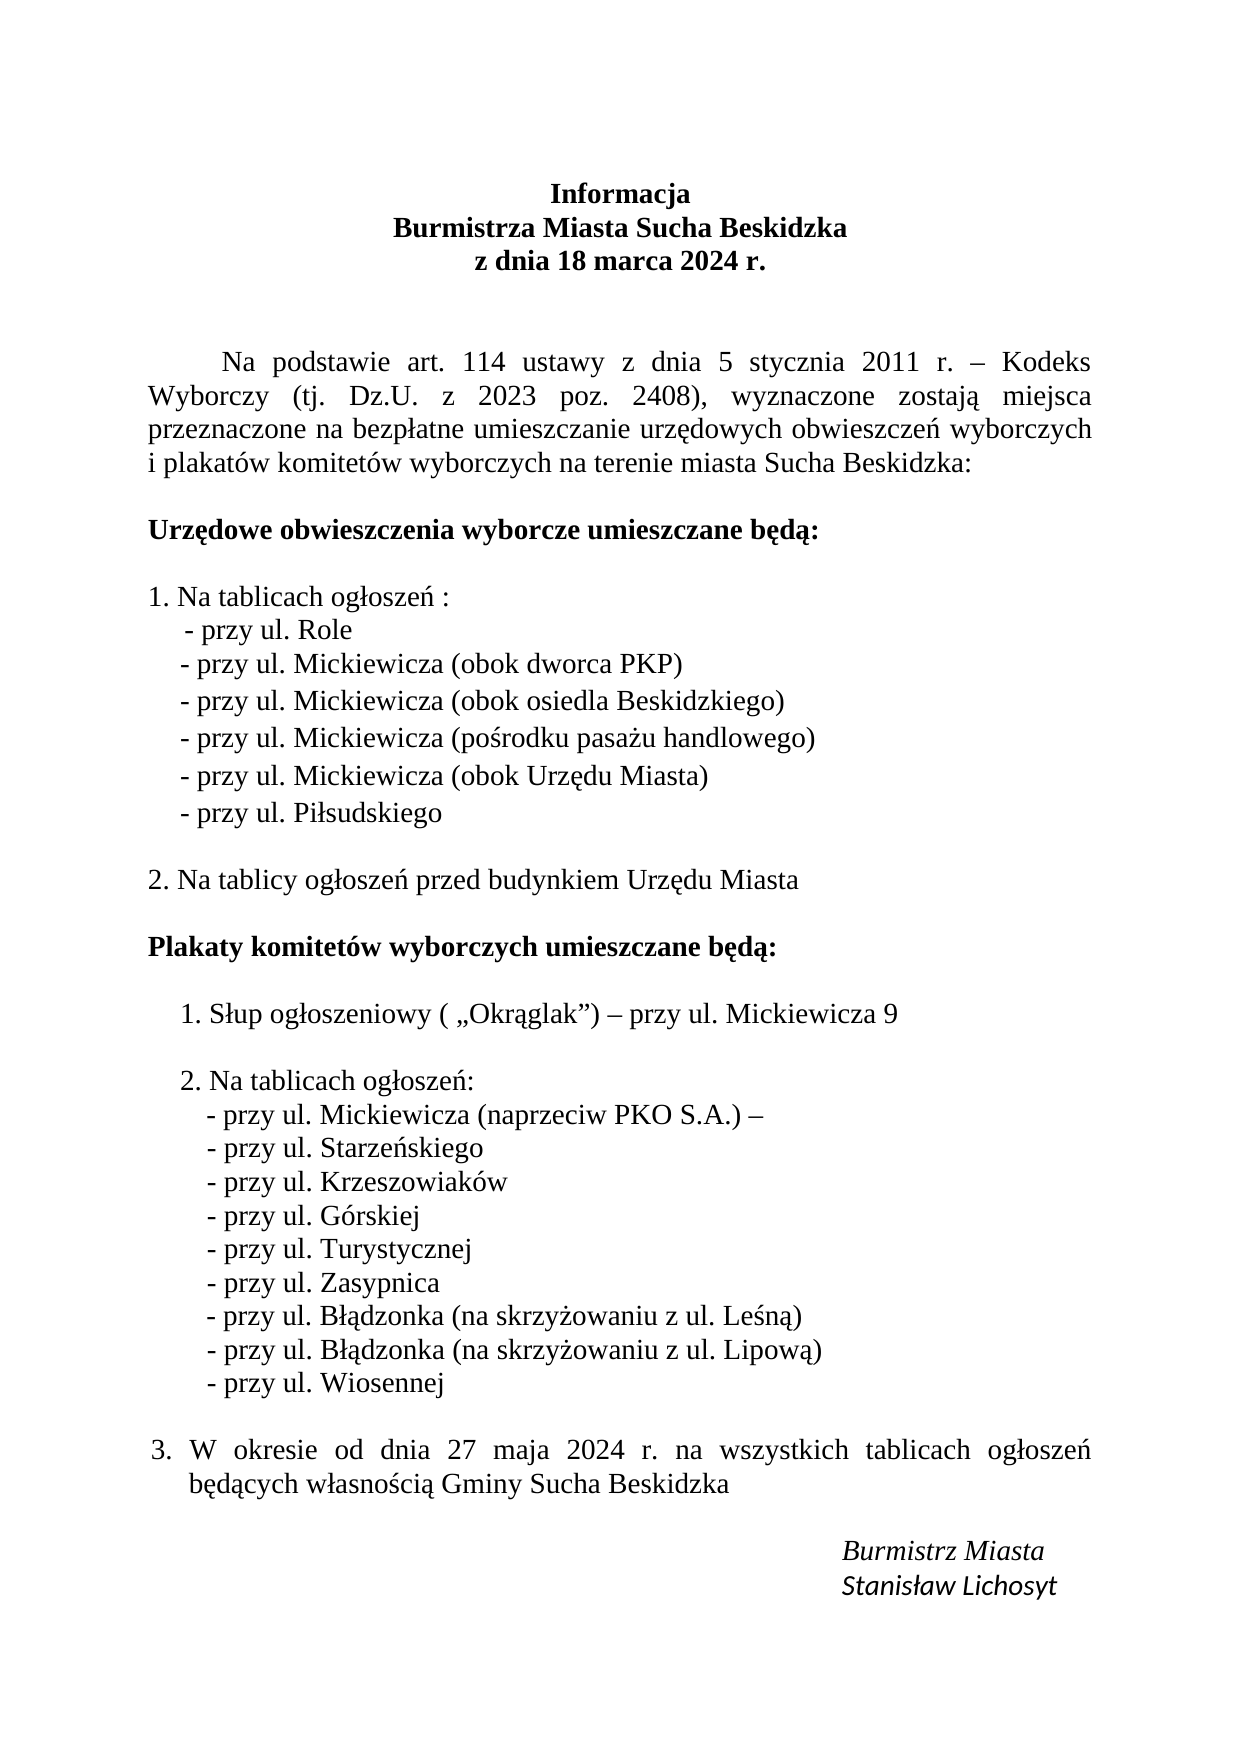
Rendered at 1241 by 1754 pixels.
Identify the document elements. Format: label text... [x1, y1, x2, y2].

text - przy ul. Mickiewicza (pośrodku pasażu handlowego) [180, 721, 1093, 754]
text 3. W okresie od dnia 27 maja 2024 r. na wszystkich tablicach ogłoszeń będących własnością Gminy Sucha Beskidzka [151, 1432, 1093, 1499]
text 2. Na tablicach ogłoszeń: [180, 1063, 1093, 1097]
text - przy ul. Błądzonka (na skrzyżowaniu z ul. Leśną) [148, 1298, 1093, 1332]
text 1. Na tablicach ogłoszeń : [148, 579, 1093, 612]
text 1. Słup ogłoszeniowy ( „Okrąglak”) – przy ul. Mickiewicza 9 [180, 996, 1093, 1030]
text - przy ul. Krzeszowiaków [207, 1164, 1093, 1198]
text - przy ul. Górskiej [207, 1198, 1093, 1231]
text - przy ul. Zasypnica [207, 1265, 1093, 1298]
text - przy ul. Starzeńskiego [207, 1131, 1093, 1164]
text 2. Na tablicy ogłoszeń przed budynkiem Urzędu Miasta [148, 862, 1093, 896]
text - przy ul. Mickiewicza (obok osiedla Beskidzkiego) [180, 683, 1093, 717]
text Na podstawie art. 114 ustawy z dnia 5 stycznia 2011 r. – Kodeks Wyborczy (tj. Dz.U. z 2023 poz. 2408), wyznaczone zostają miejsca przeznaczone na bezpłatne umieszczanie urzędowych obwieszczeń wyborczych i plakatów komitetów wyborczych na terenie miasta Sucha Beskidzka: [148, 344, 1093, 478]
text - przy ul. Mickiewicza (obok Urzędu Miasta) [180, 758, 1093, 791]
text Burmistrz Miasta [842, 1533, 1093, 1567]
text Informacja [148, 176, 1093, 210]
text Stanisław Lichosyt [842, 1567, 1093, 1602]
text - przy ul. Mickiewicza (naprzeciw PKO S.A.) – [148, 1097, 1093, 1131]
text - przy ul. Piłsudskiego [180, 795, 1093, 829]
text - przy ul. Mickiewicza (obok dworca PKP) [180, 646, 1093, 679]
text - przy ul. Turystycznej [207, 1231, 1093, 1265]
text Urzędowe obwieszczenia wyborcze umieszczane będą: [148, 512, 1093, 545]
text Plakaty komitetów wyborczych umieszczane będą: [148, 929, 1093, 963]
text z dnia 18 marca 2024 r. [148, 243, 1093, 277]
text - przy ul. Wiosennej [207, 1365, 1093, 1399]
text - przy ul. Błądzonka (na skrzyżowaniu z ul. Lipową) [207, 1332, 1093, 1365]
text - przy ul. Role [148, 612, 1093, 646]
text Burmistrza Miasta Sucha Beskidzka [148, 210, 1093, 243]
